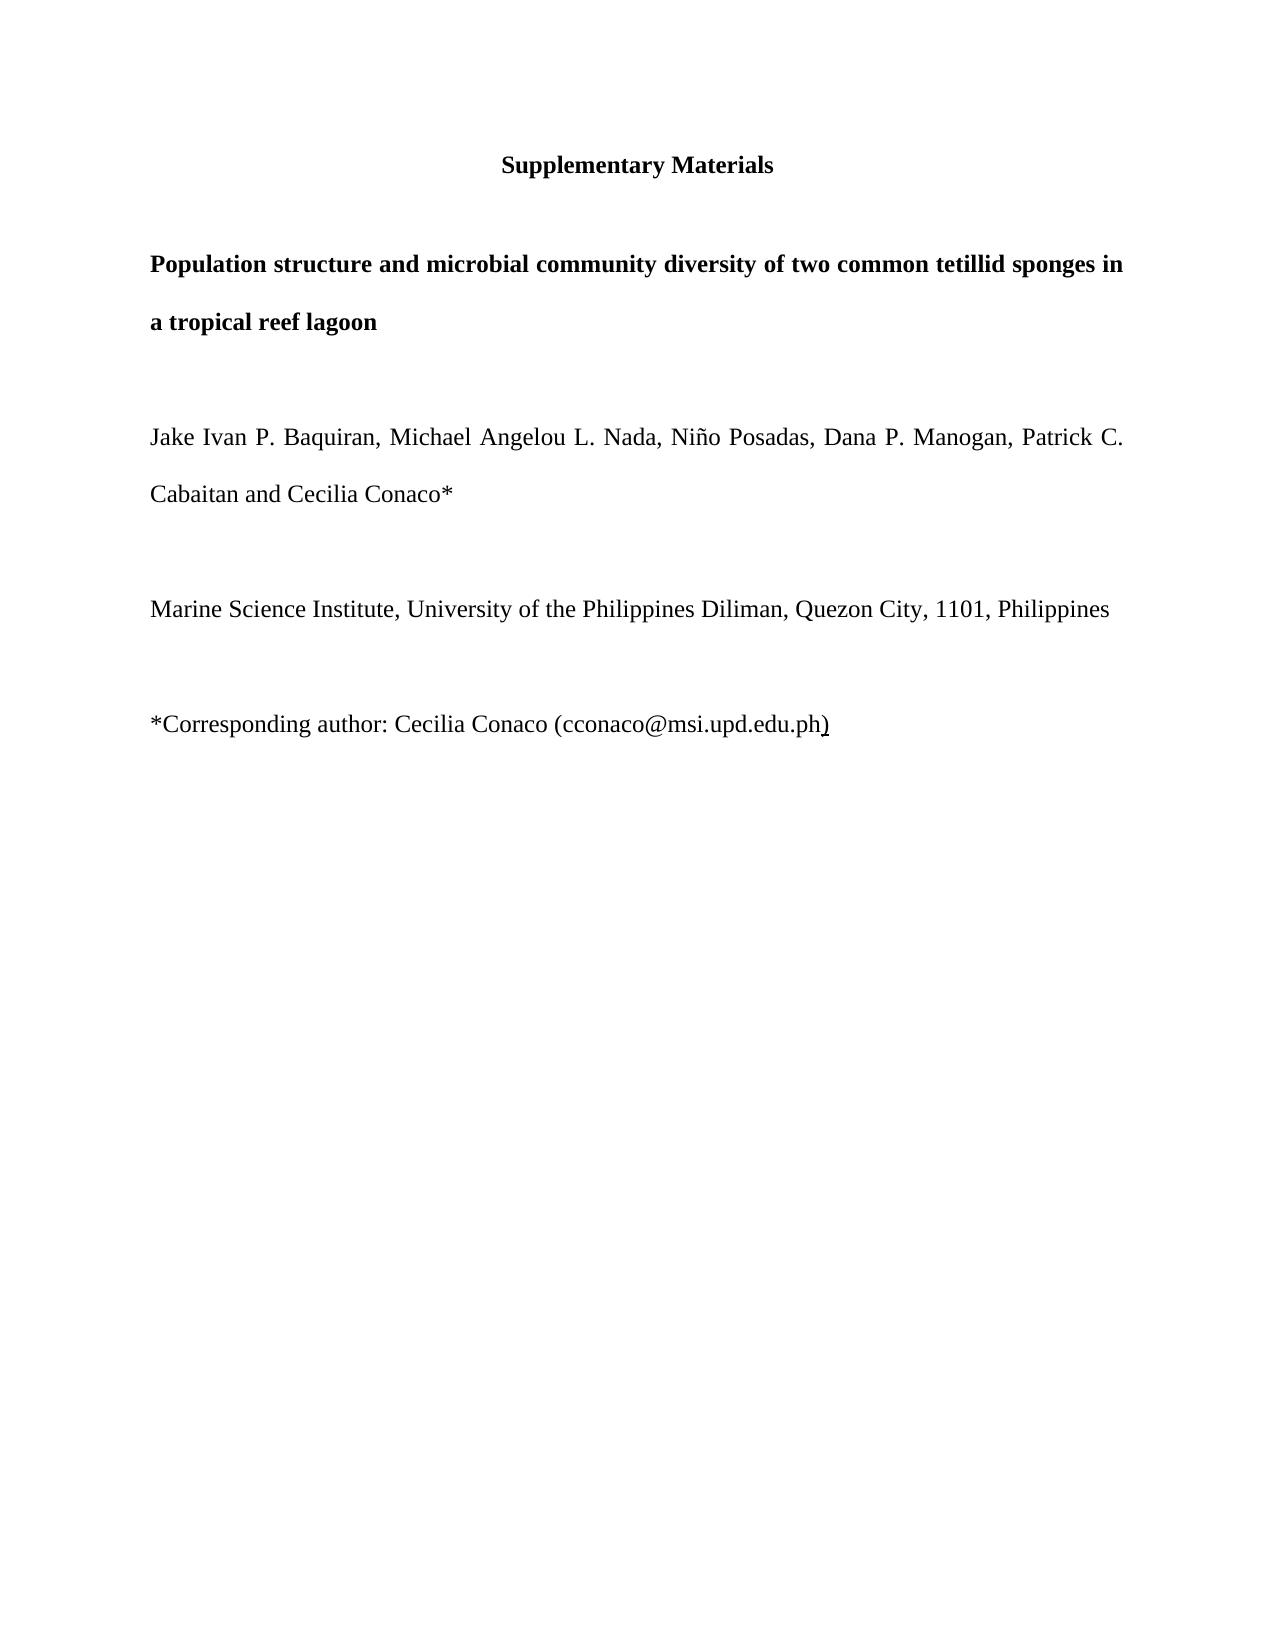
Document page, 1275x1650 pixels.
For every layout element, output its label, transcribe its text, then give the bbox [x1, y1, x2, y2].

text Population structure and microbial community diversity of two common tetillid sponges in a tropical reef lagoon [150, 249, 1125, 335]
text Supplementary Materials [150, 150, 1125, 179]
text Jake Ivan P. Baquiran, Michael Angelou L. Nada, Niño Posadas, Dana P. Manogan, Patrick C. Cabaitan and Cecilia Conaco* [150, 422, 1125, 508]
text Marine Science Institute, University of the Philippines Diliman, Quezon City, 1101, Philippines [150, 594, 1125, 623]
text *Corresponding author: Cecilia Conaco (cconaco@msi.upd.edu.ph) [150, 709, 1125, 738]
